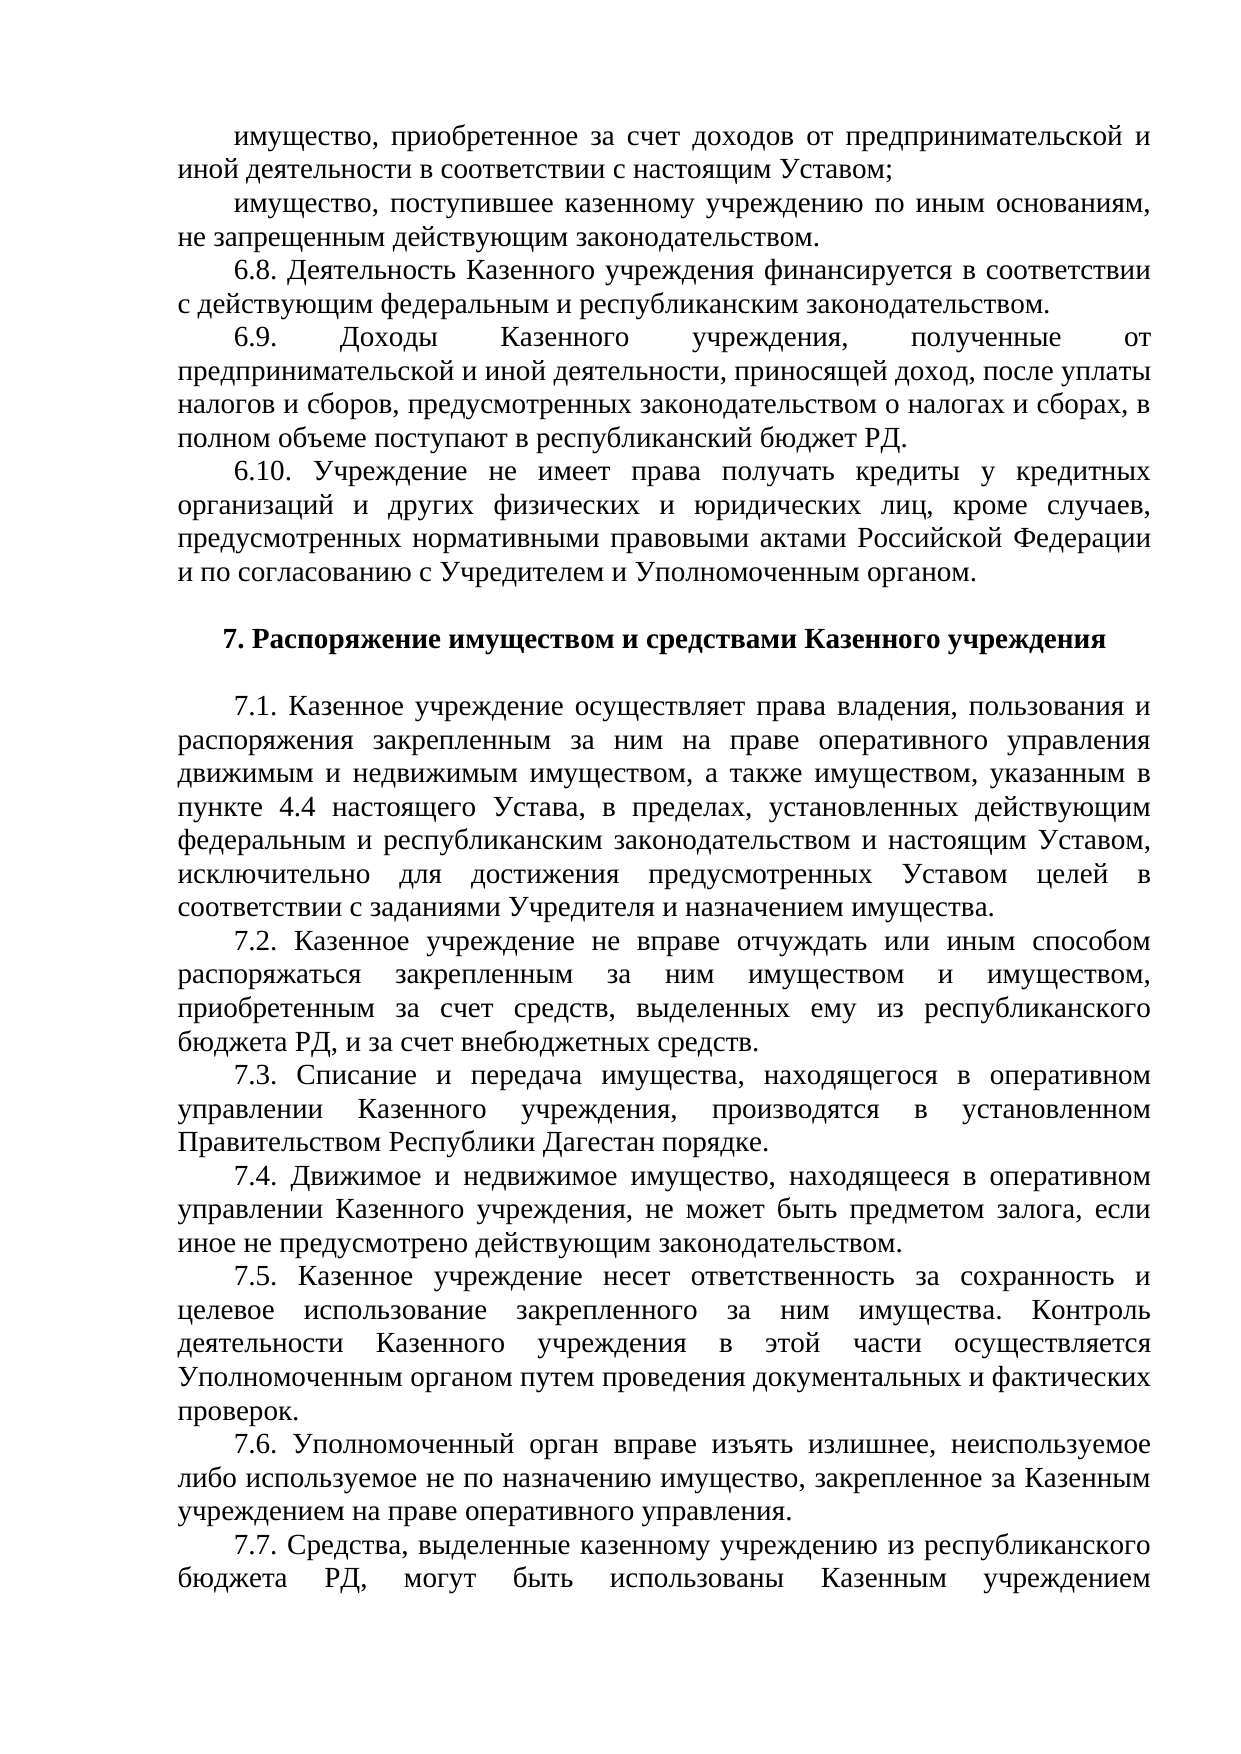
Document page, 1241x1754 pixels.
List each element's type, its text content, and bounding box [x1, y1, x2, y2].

text 6.8. Деятельность Казенного учреждения финансируется в соответствии с действующим федеральным и республиканским законодательством. [177, 252, 1152, 319]
text 7.1. Казенное учреждение осуществляет права владения, пользования и распоряжения закрепленным за ним на праве оперативного управления движимым и недвижимым имуществом, а также имуществом, указанным в пункте 4.4 настоящего Устава, в пределах, установленных действующим федеральным и республиканским законодательством и настоящим Уставом, исключительно для достижения предусмотренных Уставом целей в соответствии с заданиями Учредителя и назначением имущества. [177, 688, 1152, 923]
text 7.3. Списание и передача имущества, находящегося в оперативном управлении Казенного учреждения, производятся в установленном Правительством Республики Дагестан порядке. [177, 1057, 1152, 1158]
text 7.5. Казенное учреждение несет ответственность за сохранность и целевое использование закрепленного за ним имущества. Контроль деятельности Казенного учреждения в этой части осуществляется Уполномоченным органом путем проведения документальных и фактических проверок. [177, 1258, 1152, 1426]
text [177, 1527, 1152, 1594]
text 7.4. Движимое и недвижимое имущество, находящееся в оперативном управлении Казенного учреждения, не может быть предметом залога, если иное не предусмотрено действующим законодательством. [177, 1158, 1152, 1258]
text 6.9. Доходы Казенного учреждения, полученные от предпринимательской и иной деятельности, приносящей доход, после уплаты налогов и сборов, предусмотренных законодательством о налогах и сборах, в полном объеме поступают в республиканский бюджет РД. [177, 319, 1152, 453]
text имущество, поступившее казенному учреждению по иным основаниям, не запрещенным действующим законодательством. [177, 185, 1152, 252]
text 7.6. Уполномоченный орган вправе изъять излишнее, неиспользуемое либо используемое не по назначению имущество, закрепленное за Казенным учреждением на праве оперативного управления. [177, 1426, 1152, 1527]
text имущество, приобретенное за счет доходов от предпринимательской и иной деятельности в соответствии с настоящим Уставом; [177, 118, 1152, 185]
text 6.10. Учреждение не имеет права получать кредиты у кредитных организаций и других физических и юридических лиц, кроме случаев, предусмотренных нормативными правовыми актами Российской Федерации и по согласованию с Учредителем и Уполномоченным органом. [177, 453, 1152, 588]
text 7. Распоряжение имуществом и средствами Казенного учреждения [177, 621, 1152, 655]
text 7.2. Казенное учреждение не вправе отчуждать или иным способом распоряжаться закрепленным за ним имуществом и имуществом, приобретенным за счет средств, выделенных ему из республиканского бюджета РД, и за счет внебюджетных средств. [177, 923, 1152, 1057]
